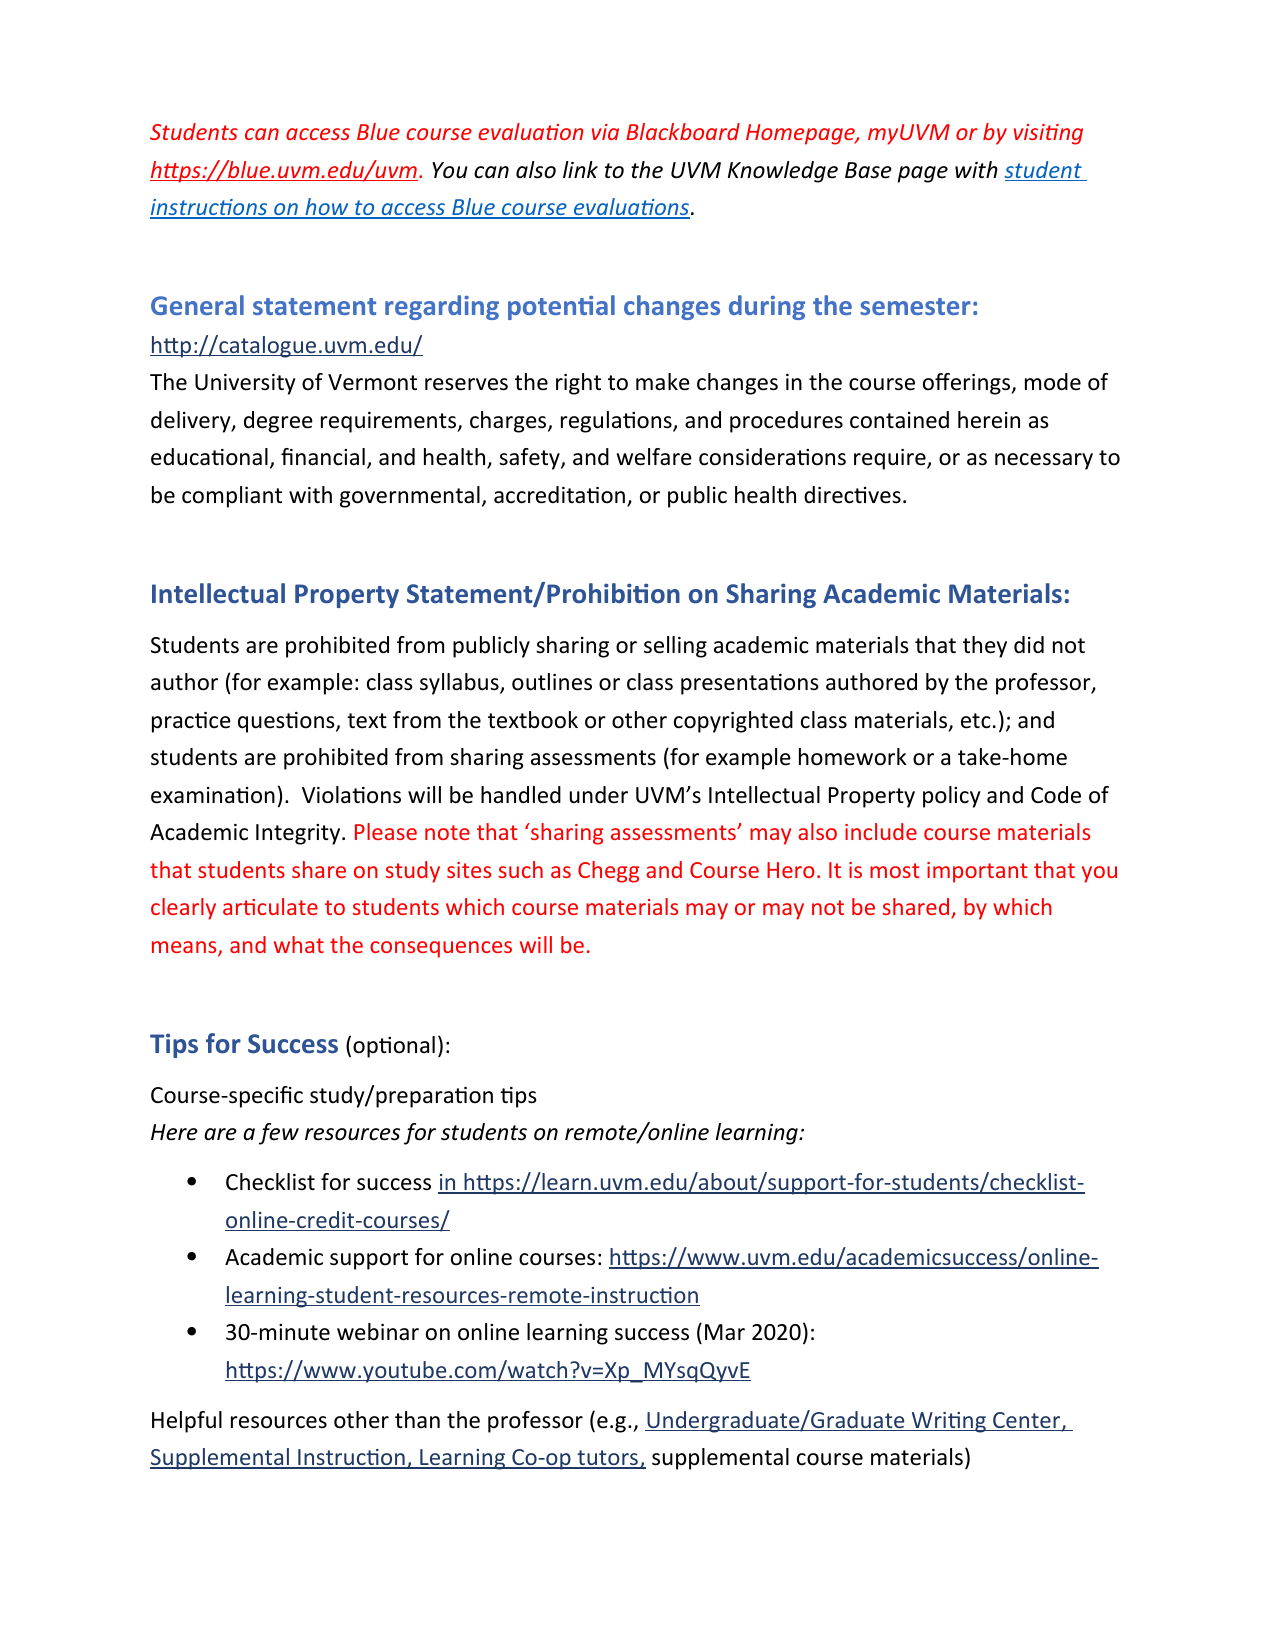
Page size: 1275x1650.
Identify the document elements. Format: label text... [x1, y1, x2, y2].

list 30-minute webinar on online learning success (Mar 2020): https://www.youtube.com/watch?v=Xp_MYsqQyvE [187, 1311, 1125, 1386]
text Students can access Blue course evaluation via Blackboard Homepage, myUVM or by visiting https://blue.uvm.edu/uvm. You can also link to the UVM Knowledge Base page with student instructions on how to access Blue course evaluations. [150, 111, 1125, 223]
list Academic support for online courses: https://www.uvm.edu/academicsuccess/online-learning-student-resources-remote-instruction [187, 1236, 1125, 1311]
text General statement regarding potential changes during the semester: http://catalogue.uvm.edu/ The University of Vermont reserves the right to make changes in the course offerings, mode of delivery, degree requirements, charges, regulations, and procedures contained herein as educational, financial, and health, safety, and welfare considerations require, or as necessary to be compliant with governmental, accreditation, or public health directives. [150, 286, 1125, 511]
text Helpful resources other than the professor (e.g., Undergraduate/Graduate Writing Center, Supplemental Instruction, Learning Co-op tutors, supplemental course materials) [150, 1398, 1125, 1473]
subtitle Intellectual Property Statement/Prohibition on Sharing Academic Materials: [150, 573, 1125, 611]
list Checklist for success in https://learn.uvm.edu/about/support-for-students/checklist-online-credit-courses/ [187, 1161, 1125, 1236]
text Tips for Success (optional): [150, 1023, 1125, 1061]
text Students are prohibited from publicly sharing or selling academic materials that they did not author (for example: class syllabus, outlines or class presentations authored by the professor, practice questions, text from the textbook or other copyrighted class materials, etc.); and students are prohibited from sharing assessments (for example homework or a take-home examination). Violations will be handled under UVM’s Intellectual Property policy and Code of Academic Integrity. Please note that ‘sharing assessments’ may also include course materials that students share on study sites such as Chegg and Course Hero. It is most important that you clearly articulate to students which course materials may or may not be shared, by which means, and what the consequences will be. [150, 623, 1125, 961]
text Course-specific study/preparation tips Here are a few resources for students on remote/online learning: [150, 1073, 1125, 1148]
